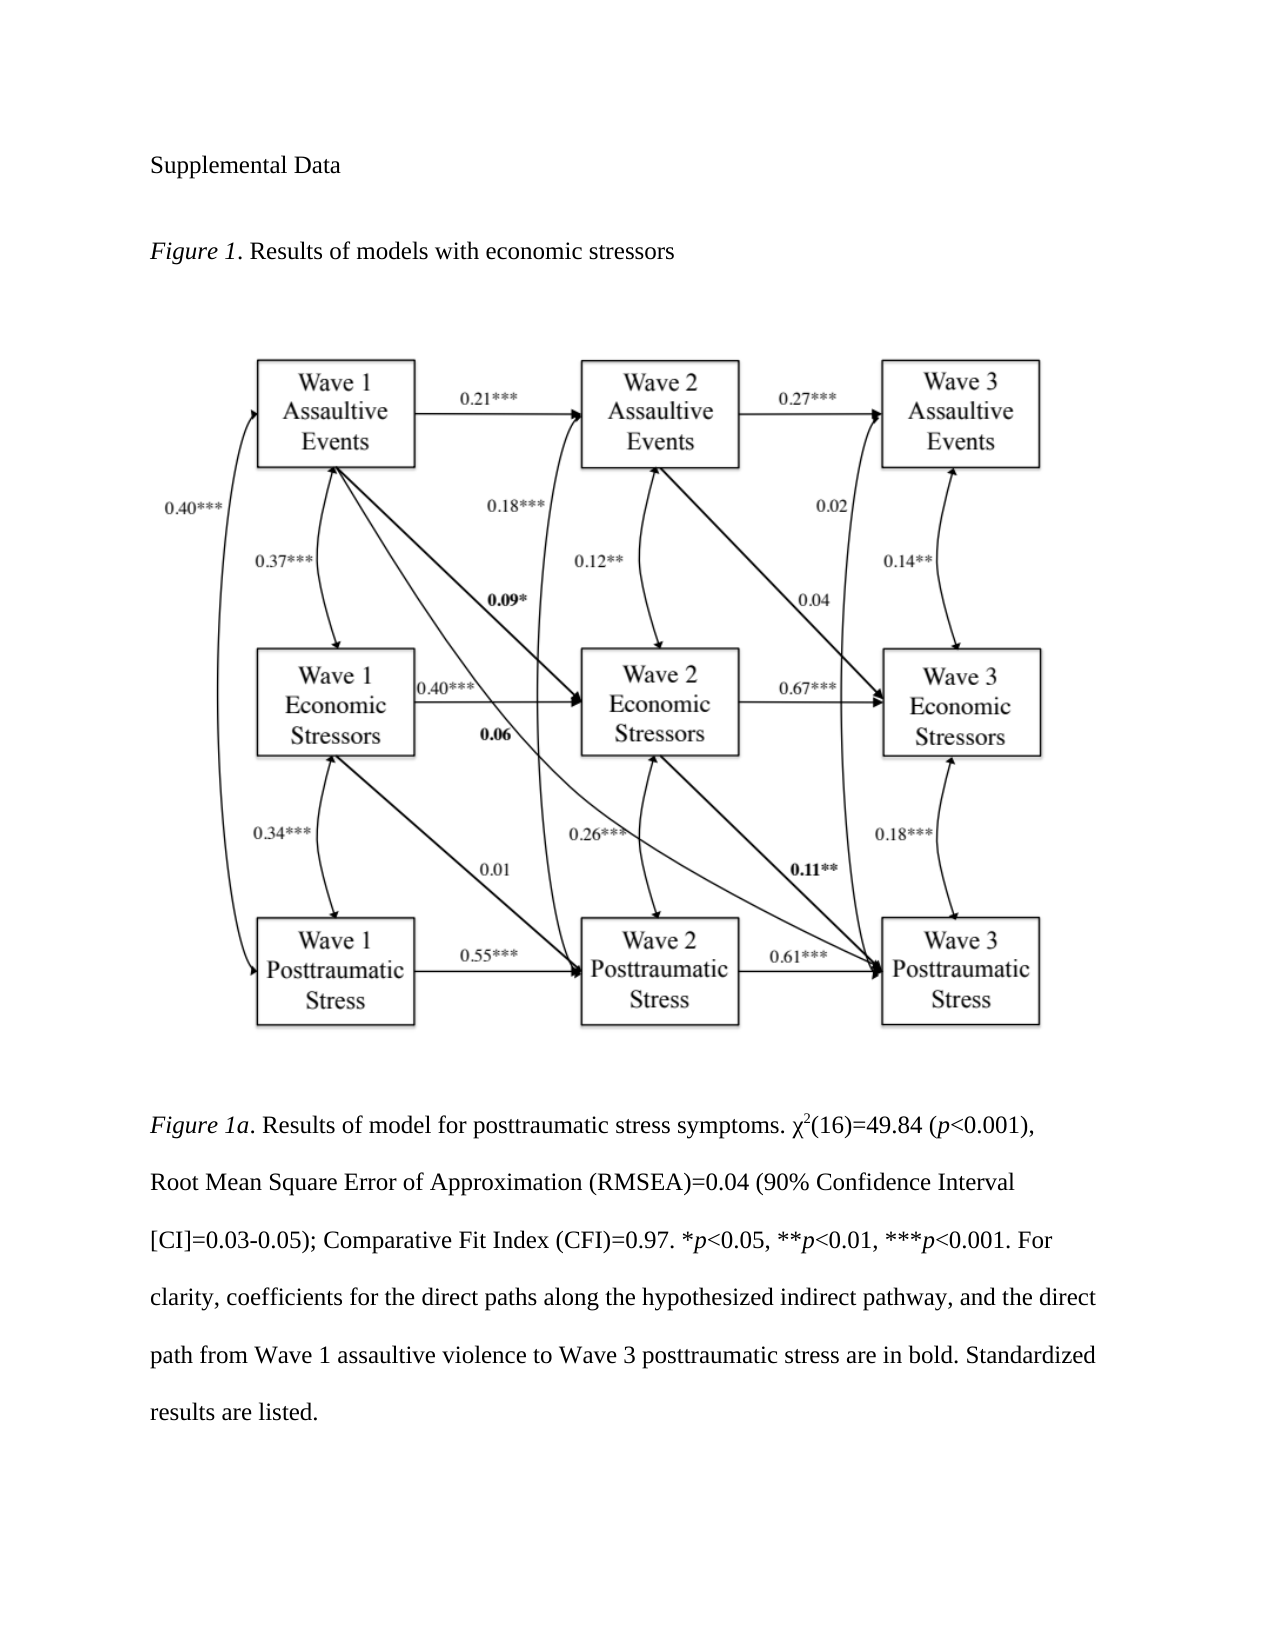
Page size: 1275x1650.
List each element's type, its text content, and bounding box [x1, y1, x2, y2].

text Figure 1. Results of models with economic stressors [150, 236, 1125, 265]
text Supplemental Data [150, 150, 1125, 179]
text Figure 1a. Results of model for posttraumatic stress symptoms. χ2(16)=49.84 (p<0.001), Root Mean Square Error of Approximation (RMSEA)=0.04 (90% Confidence Interval [CI]=0.03-0.05); Comparative Fit Index (CFI)=0.97. *p<0.05, **p<0.01, ***p<0.001. For clarity, coefficients for the direct paths along the hypothesized indirect pathway, and the direct path from Wave 1 assaultive violence to Wave 3 posttraumatic stress are in bold. Standardized results are listed. [150, 1110, 1125, 1426]
